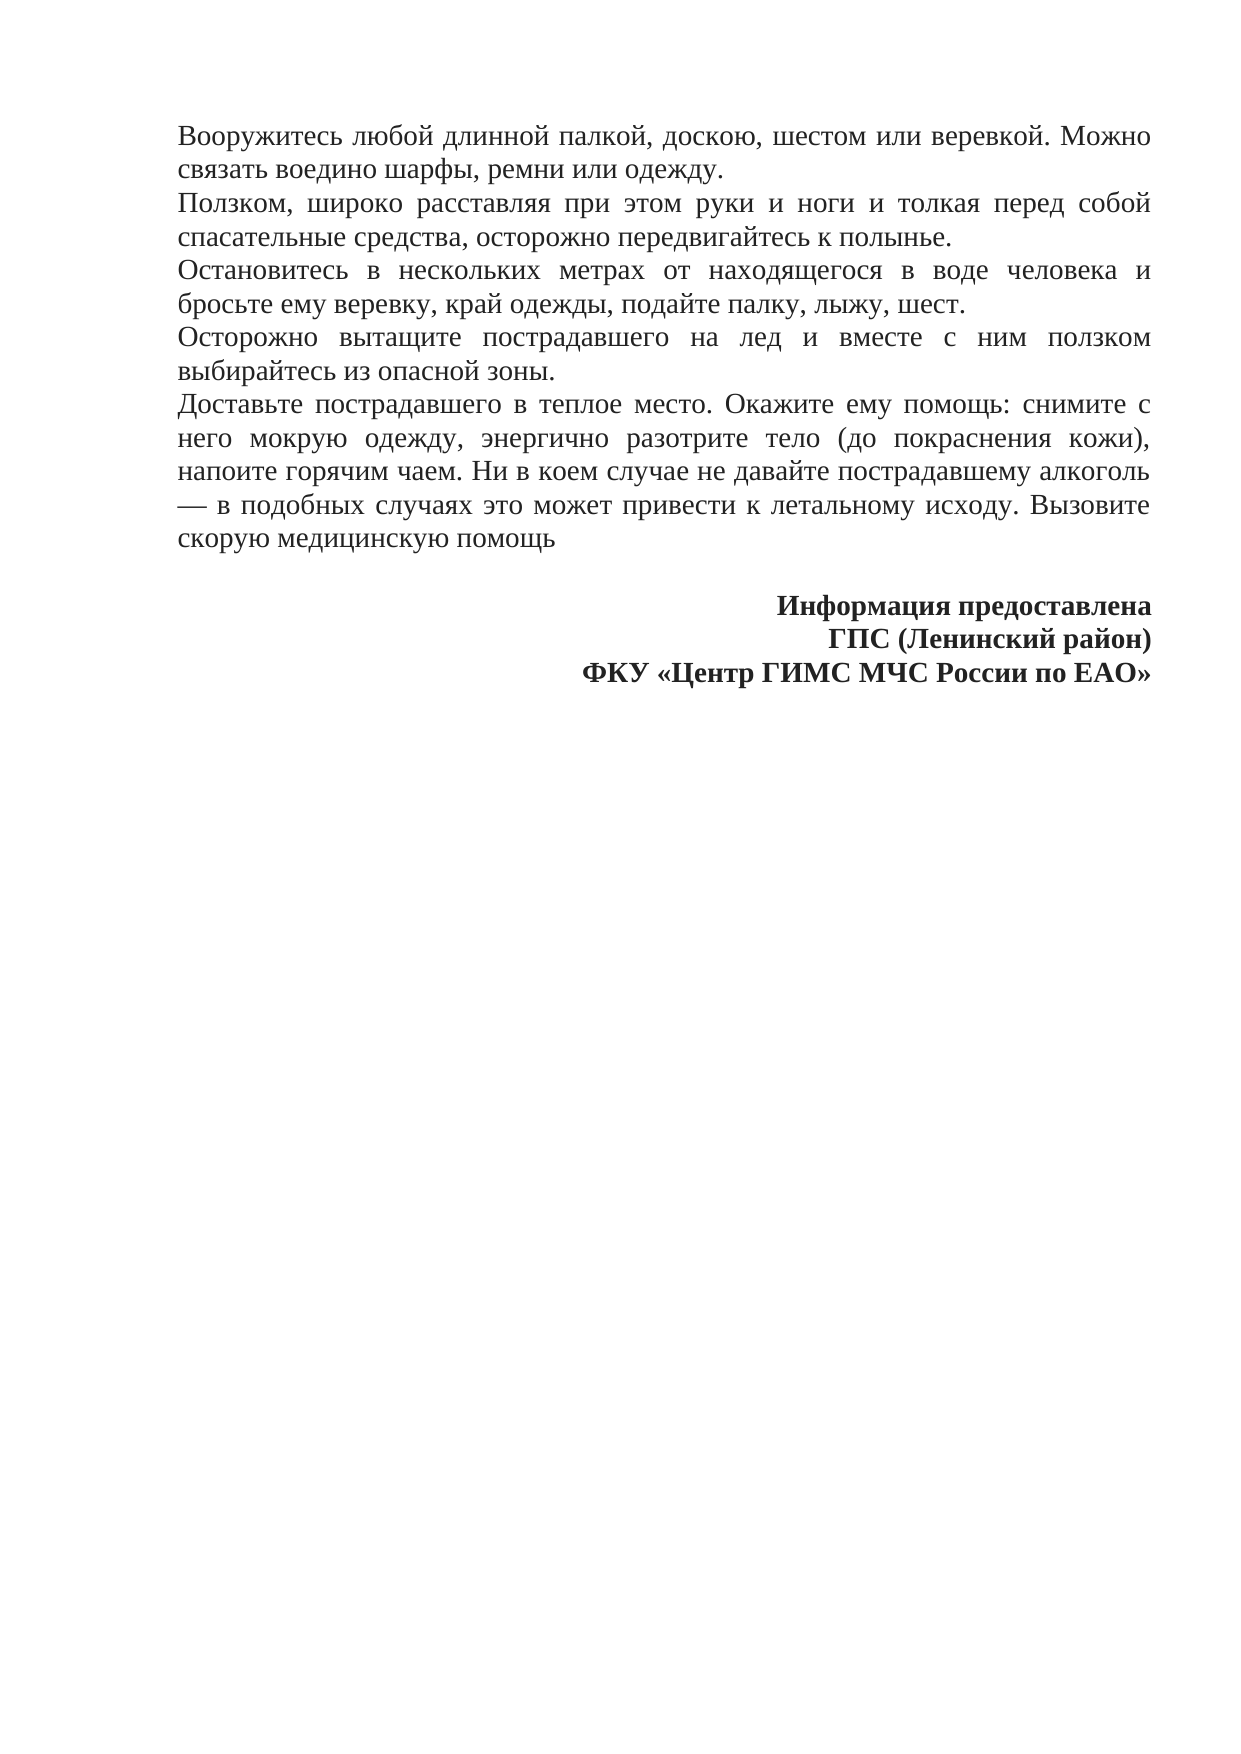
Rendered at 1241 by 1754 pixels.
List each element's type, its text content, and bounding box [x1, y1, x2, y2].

text ГПС (Ленинский район) [177, 621, 1152, 655]
text Вооружитесь любой длинной палкой, доскою, шестом или веревкой. Можно связать воедино шарфы, ремни или одежду. [177, 118, 1152, 185]
text Ползком, широко расставляя при этом руки и ноги и толкая перед собой спасательные средства, осторожно передвигайтесь к полынье. [177, 185, 1152, 252]
text Доставьте пострадавшего в теплое место. Окажите ему помощь: снимите с него мокрую одежду, энергично разотрите тело (до покраснения кожи), напоите горячим чаем. Ни в коем случае не давайте пострадавшему алкоголь — в подобных случаях это может привести к летальному исходу. Вызовите скорую медицинскую помощь [177, 386, 1152, 554]
text Осторожно вытащите пострадавшего на лед и вместе с ним ползком выбирайтесь из опасной зоны. [177, 319, 1152, 386]
text Остановитесь в нескольких метрах от находящегося в воде человека и бросьте ему веревку, край одежды, подайте палку, лыжу, шест. [177, 252, 1152, 319]
text Информация предоставлена [177, 588, 1152, 621]
text ФКУ «Центр ГИМС МЧС России по ЕАО» [177, 655, 1152, 688]
